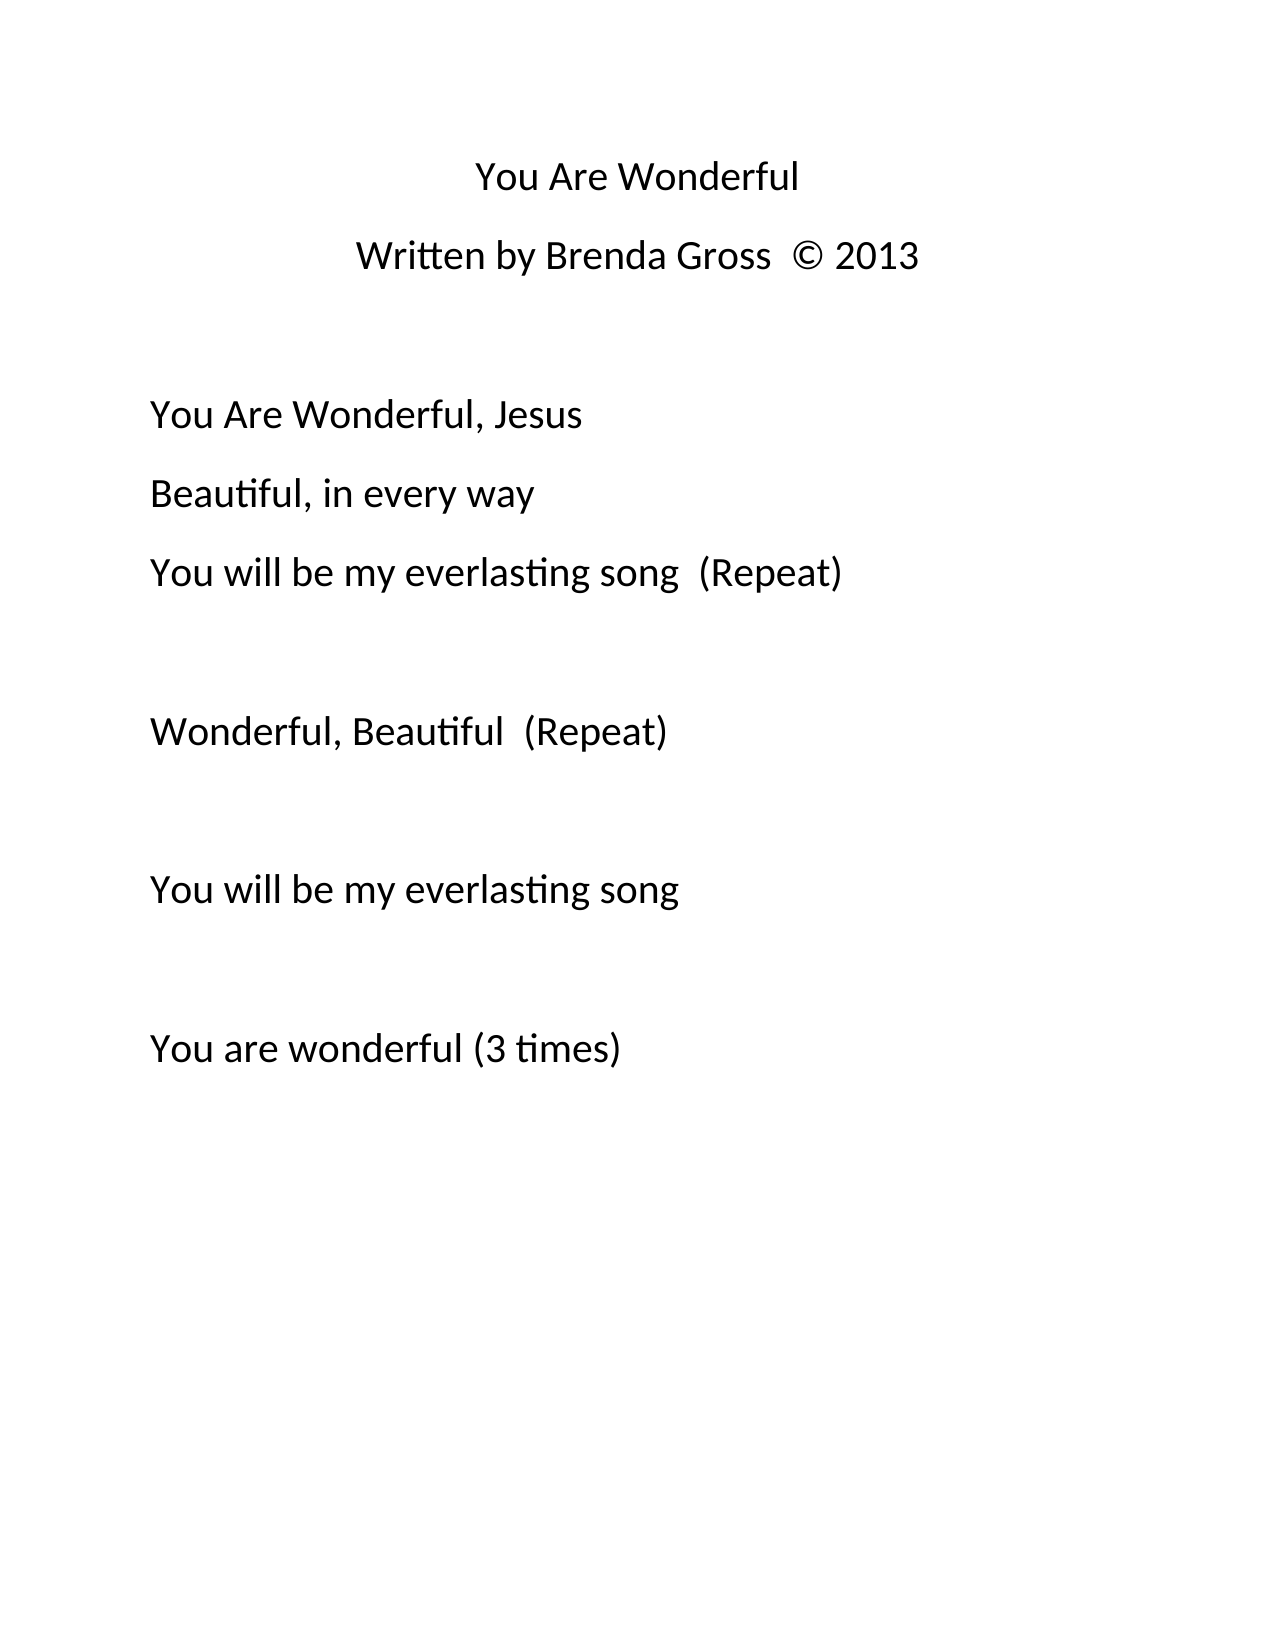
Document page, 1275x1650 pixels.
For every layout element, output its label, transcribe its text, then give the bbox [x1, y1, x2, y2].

text Beautiful, in every way [150, 467, 1125, 518]
text Wonderful, Beautiful (Repeat) [150, 705, 1125, 756]
text You will be my everlasting song (Repeat) [150, 546, 1125, 597]
text You Are Wonderful, Jesus [150, 388, 1125, 439]
text You Are Wonderful [150, 150, 1125, 201]
text Written by Brenda Gross © 2013 [150, 229, 1125, 280]
text You are wonderful (3 times) [150, 1022, 1125, 1073]
text You will be my everlasting song [150, 863, 1125, 914]
